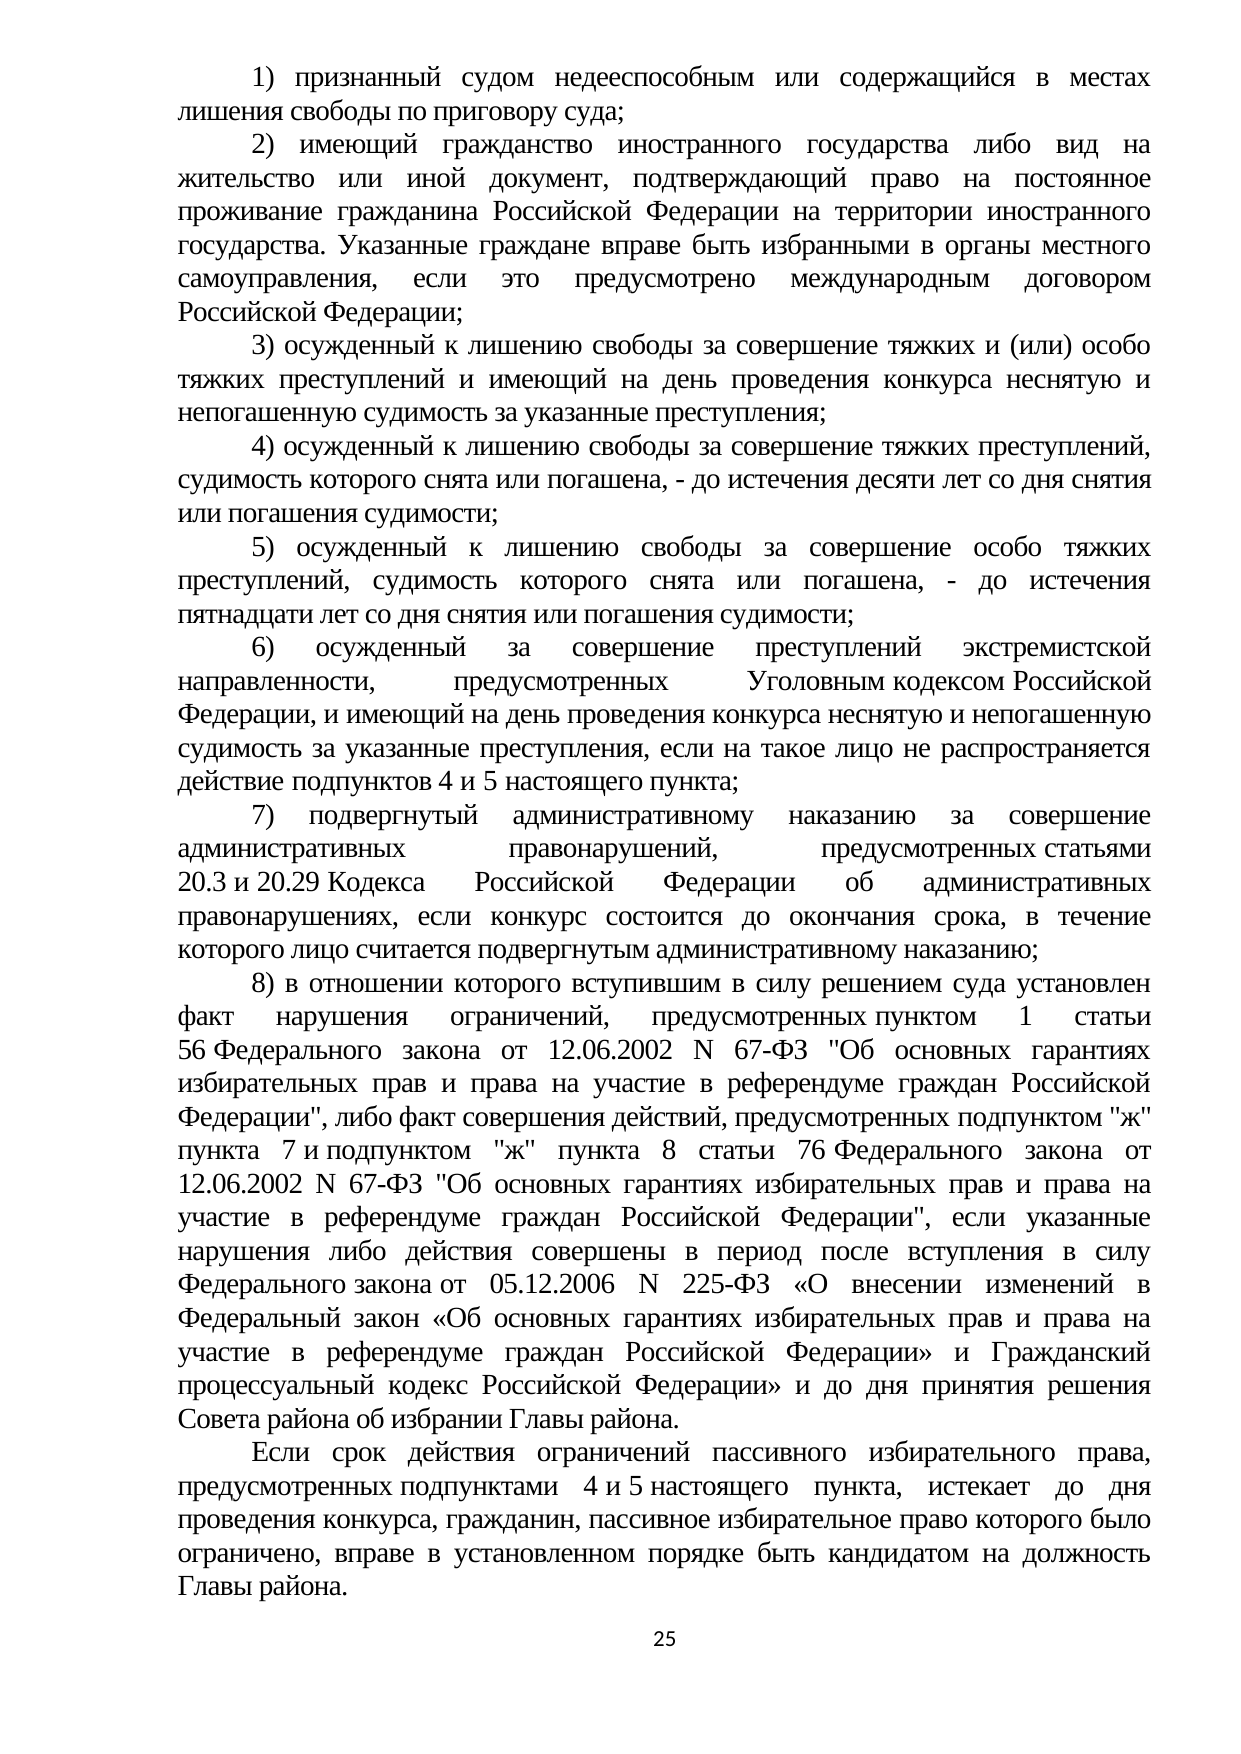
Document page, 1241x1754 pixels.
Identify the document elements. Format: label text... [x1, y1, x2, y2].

text 6) осужденный за совершение преступлений экстремистской направленности, предусмотренных Уголовным кодексом Российской Федерации, и имеющий на день проведения конкурса неснятую и непогашенную судимость за указанные преступления, если на такое лицо не распространяется действие подпунктов 4 и 5 настоящего пункта; [177, 629, 1152, 797]
text 8) в отношении которого вступившим в силу решением суда установлен факт нарушения ограничений, предусмотренных пунктом 1 статьи 56 Федерального закона от 12.06.2002 N 67-ФЗ "Об основных гарантиях избирательных прав и права на участие в референдуме граждан Российской Федерации", либо факт совершения действий, предусмотренных подпунктом "ж" пункта 7 и подпунктом "ж" пункта 8 статьи 76 Федерального закона от 12.06.2002 N 67-ФЗ "Об основных гарантиях избирательных прав и права на участие в референдуме граждан Российской Федерации", если указанные нарушения либо действия совершены в период после вступления в силу Федерального закона от 05.12.2006 N 225-ФЗ «О внесении изменений в Федеральный закон «Об основных гарантиях избирательных прав и права на участие в референдуме граждан Российской Федерации» и Гражданский процессуальный кодекс Российской Федерации» и до дня принятия решения Совета района об избрании Главы района. [177, 965, 1152, 1434]
text 3) осужденный к лишению свободы за совершение тяжких и (или) особо тяжких преступлений и имеющий на день проведения конкурса неснятую и непогашенную судимость за указанные преступления; [177, 327, 1152, 428]
text 4) осужденный к лишению свободы за совершение тяжких преступлений, судимость которого снята или погашена, - до истечения десяти лет со дня снятия или погашения судимости; [177, 428, 1152, 529]
text 1) признанный судом недееспособным или содержащийся в местах лишения свободы по приговору суда; [177, 59, 1152, 126]
text Если срок действия ограничений пассивного избирательного права, предусмотренных подпунктами 4 и 5 настоящего пункта, истекает до дня проведения конкурса, гражданин, пассивное избирательное право которого было ограничено, вправе в установленном порядке быть кандидатом на должность Главы района. [177, 1434, 1152, 1602]
text 2) имеющий гражданство иностранного государства либо вид на жительство или иной документ, подтверждающий право на постоянное проживание гражданина Российской Федерации на территории иностранного государства. Указанные граждане вправе быть избранными в органы местного самоуправления, если это предусмотрено международным договором Российской Федерации; [177, 126, 1152, 327]
text 7) подвергнутый административному наказанию за совершение административных правонарушений, предусмотренных статьями 20.3 и 20.29 Кодекса Российской Федерации об административных правонарушениях, если конкурс состоится до окончания срока, в течение которого лицо считается подвергнутым административному наказанию; [177, 797, 1152, 965]
text 5) осужденный к лишению свободы за совершение особо тяжких преступлений, судимость которого снята или погашена, - до истечения пятнадцати лет со дня снятия или погашения судимости; [177, 529, 1152, 629]
